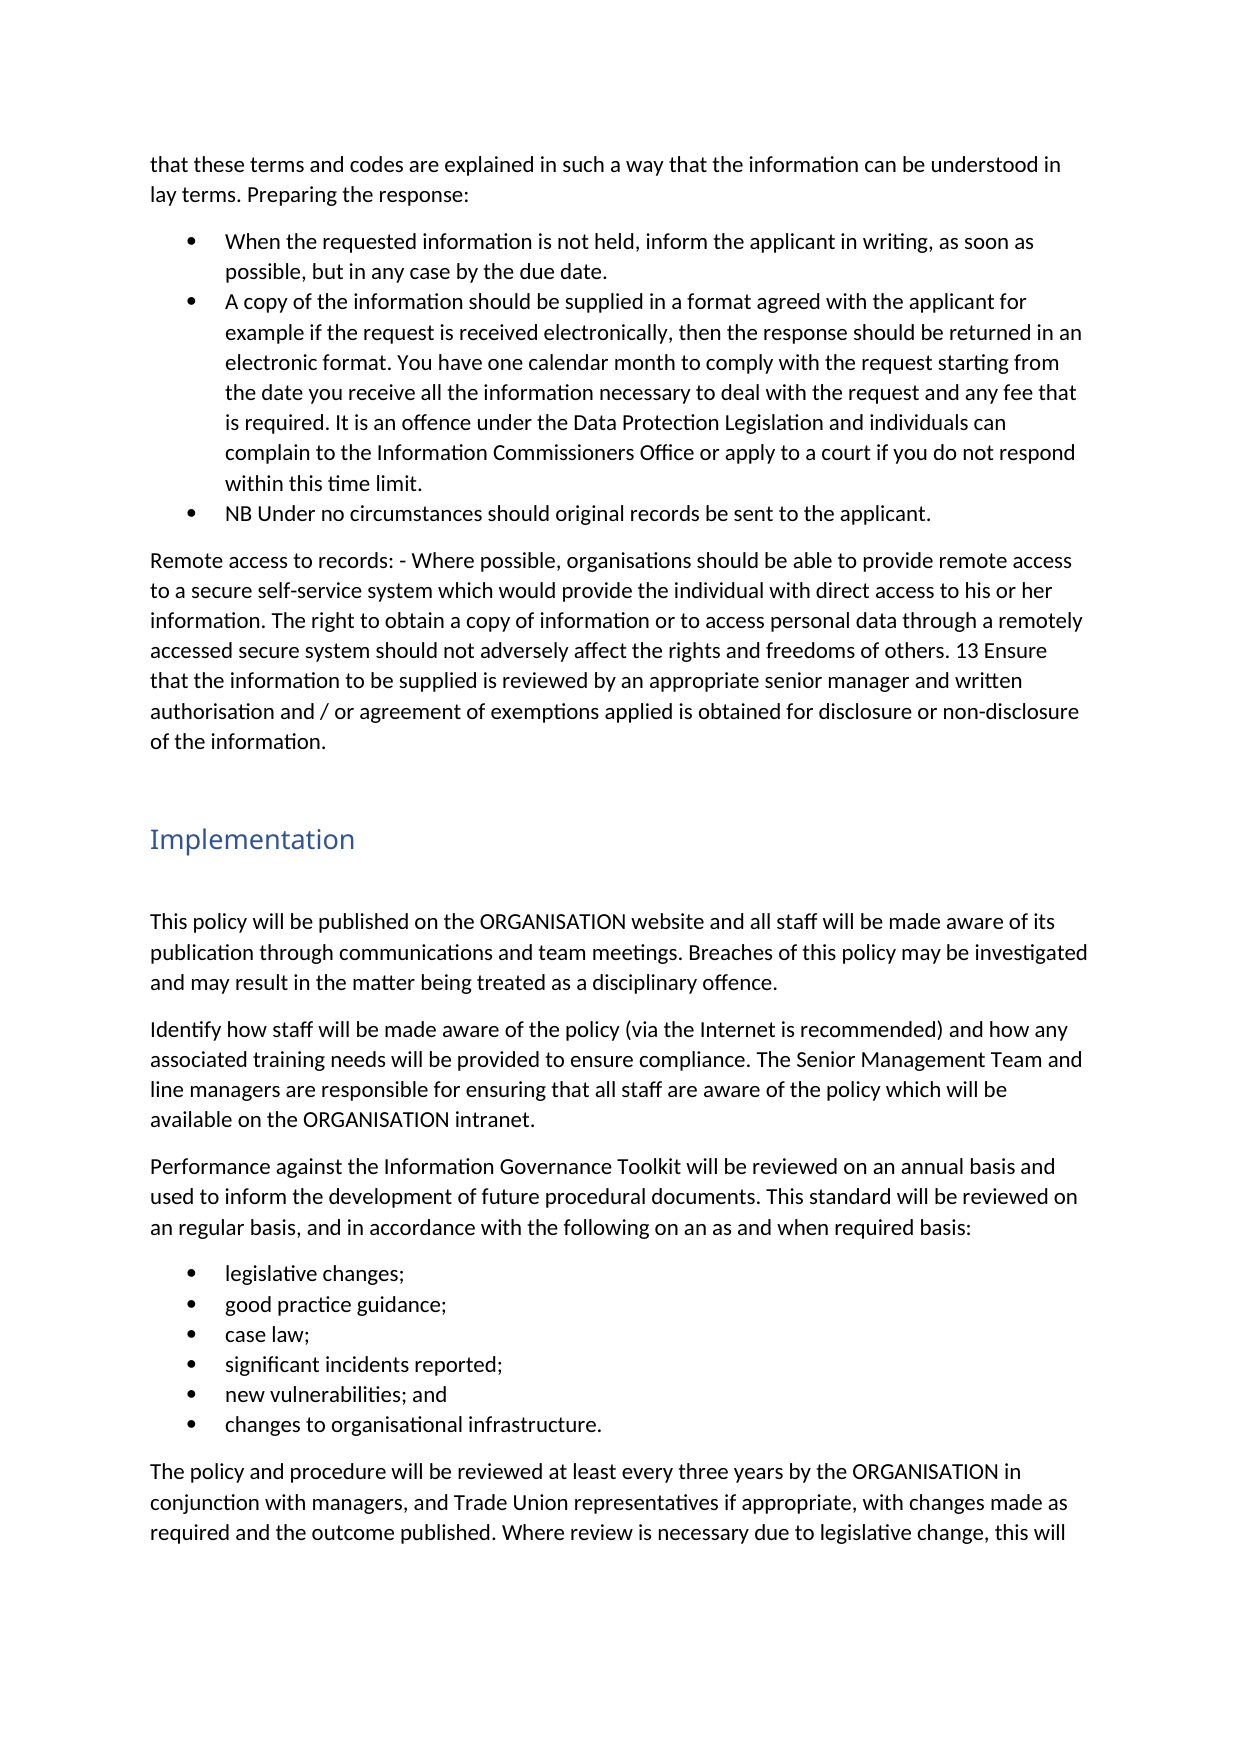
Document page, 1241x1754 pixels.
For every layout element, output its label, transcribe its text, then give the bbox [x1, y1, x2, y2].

list changes to organisational infrastructure. [187, 1411, 1090, 1439]
list new vulnerabilities; and [187, 1380, 1090, 1408]
text Remote access to records: - Where possible, organisations should be able to provide remote access to a secure self-service system which would provide the individual with direct access to his or her information. The right to obtain a copy of information or to access personal data through a remotely accessed secure system should not adversely affect the rights and freedoms of others. 13 Ensure that the information to be supplied is reviewed by an appropriate senior manager and written authorisation and / or agreement of exemptions applied is obtained for disclosure or non-disclosure of the information. [150, 546, 1090, 755]
list good practice guidance; [187, 1290, 1090, 1318]
list NB Under no circumstances should original records be sent to the applicant. [187, 499, 1090, 527]
list significant incidents reported; [187, 1350, 1090, 1378]
text Performance against the Information Governance Toolkit will be reviewed on an annual basis and used to inform the development of future procedural documents. This standard will be reviewed on an regular basis, and in accordance with the following on an as and when required basis: [150, 1152, 1090, 1241]
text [150, 150, 1090, 208]
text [150, 1457, 1090, 1546]
list A copy of the information should be supplied in a format agreed with the applicant for example if the request is received electronically, then the response should be returned in an electronic format. You have one calendar month to comply with the request starting from the date you receive all the information necessary to deal with the request and any fee that is required. It is an offence under the Data Protection Legislation and individuals can complain to the Information Commissioners Office or apply to a court if you do not respond within this time limit. [187, 287, 1090, 497]
list legislative changes; [187, 1259, 1090, 1288]
list When the requested information is not held, inform the applicant in writing, as soon as possible, but in any case by the due date. [187, 227, 1090, 285]
text This policy will be published on the ORGANISATION website and all staff will be made aware of its publication through communications and team meetings. Breaches of this policy may be investigated and may result in the matter being treated as a disciplinary offence. [150, 907, 1090, 996]
subtitle Implementation [150, 821, 1090, 858]
list case law; [187, 1320, 1090, 1348]
text Identify how staff will be made aware of the policy (via the Internet is recommended) and how any associated training needs will be provided to ensure compliance. The Senior Management Team and line managers are responsible for ensuring that all staff are aware of the policy which will be available on the ORGANISATION intranet. [150, 1015, 1090, 1133]
